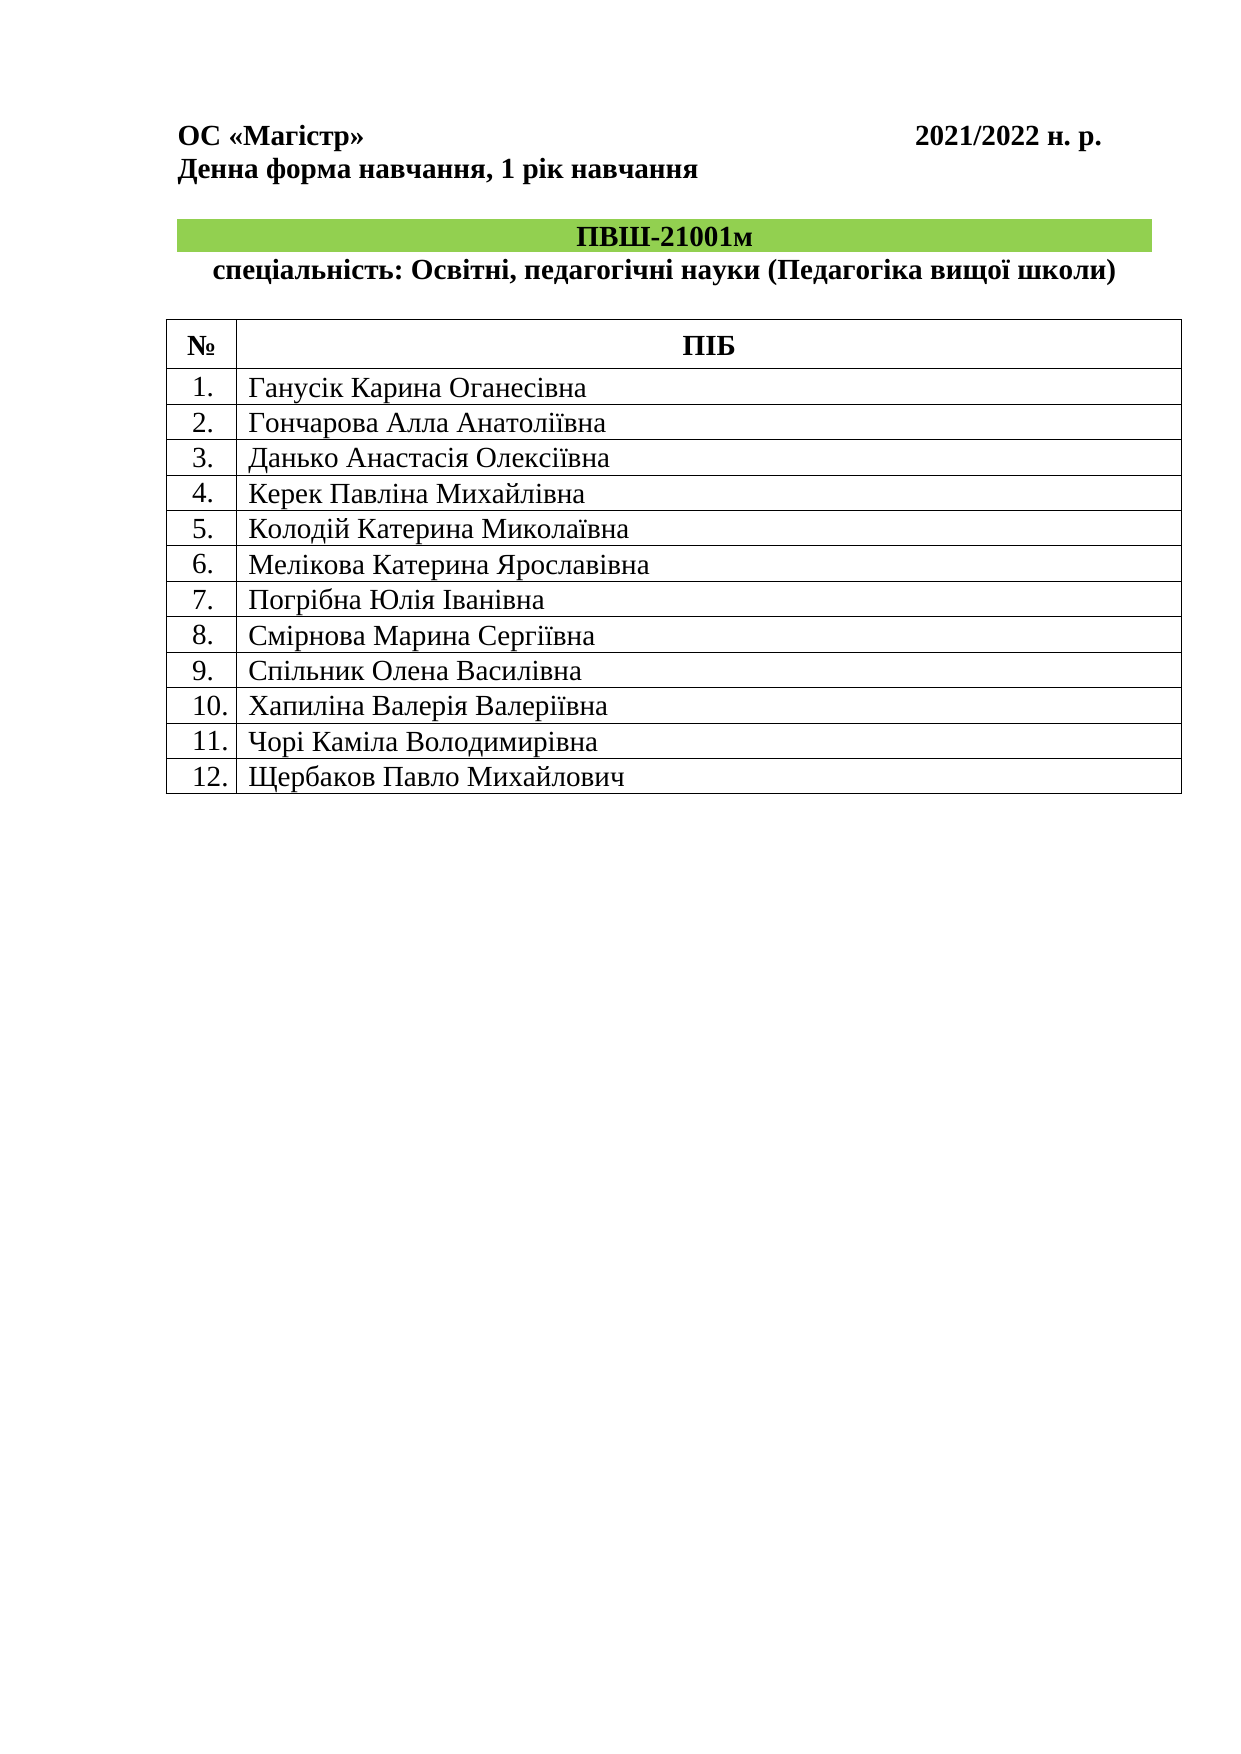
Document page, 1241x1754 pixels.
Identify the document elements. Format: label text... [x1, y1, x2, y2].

table_cell [167, 688, 236, 722]
subtitle ПВШ-21001м [177, 219, 1152, 252]
table_cell Колодій Катерина Миколаївна [237, 511, 1181, 545]
table_cell [167, 653, 236, 687]
table_header № [167, 320, 236, 368]
table_cell [167, 759, 236, 793]
table_cell [167, 369, 236, 404]
table_cell Хапиліна Валерія Валеріївна [237, 688, 1181, 722]
table_cell [167, 476, 236, 510]
table_cell Спільник Олена Василівна [237, 653, 1181, 687]
table_cell [167, 617, 236, 652]
table_cell [167, 582, 236, 616]
table_cell Гончарова Алла Анатоліївна [237, 405, 1181, 439]
table_cell Смірнова Марина Сергіївна [237, 617, 1181, 652]
table_cell [167, 546, 236, 581]
text Денна форма навчання, 1 рік навчання [177, 152, 1152, 185]
text спеціальність: Освітні, педагогічні науки (Педагогіка вищої школи) [177, 252, 1152, 286]
table_cell Чорі Каміла Володимирівна [237, 724, 1181, 758]
table_cell [167, 724, 236, 758]
text ОС «Магістр» 2021/2022 н. р. [177, 118, 1152, 152]
table_cell Погрібна Юлія Іванівна [237, 582, 1181, 616]
table_cell [167, 511, 236, 545]
table_cell Ганусік Карина Оганесівна [237, 369, 1181, 404]
table_cell Данько Анастасія Олексіївна [237, 440, 1181, 474]
table_cell Мелікова Катерина Ярославівна [237, 546, 1181, 581]
table_cell Керек Павліна Михайлівна [237, 476, 1181, 510]
table_header ПІБ [237, 320, 1181, 368]
table_cell [167, 405, 236, 439]
table_cell Щербаков Павло Михайлович [237, 759, 1181, 793]
table_cell [167, 440, 236, 474]
